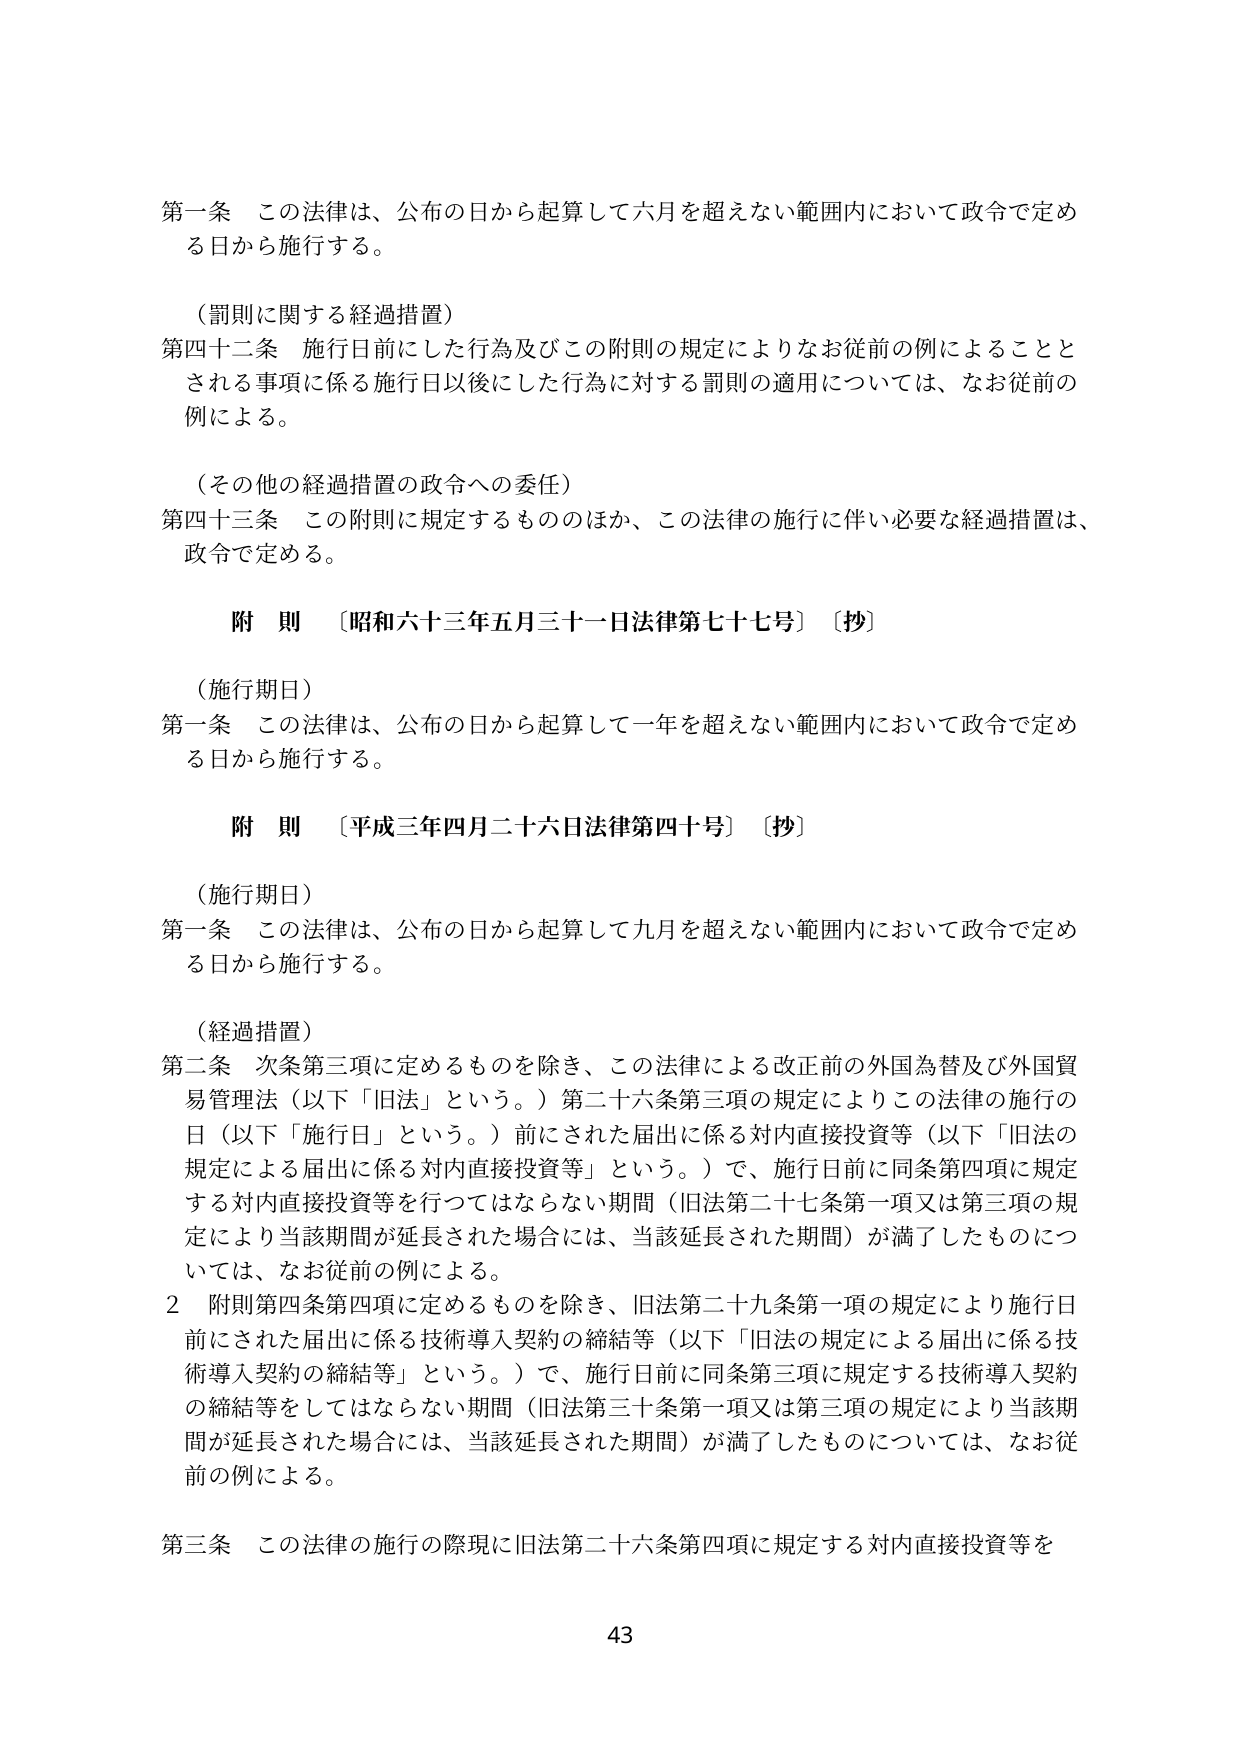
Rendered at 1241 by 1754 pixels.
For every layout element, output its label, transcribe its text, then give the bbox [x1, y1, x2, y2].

text 附 則 〔平成三年四月二十六日法律第四十号〕〔抄〕 [230, 809, 1079, 843]
text 第四十三条 この附則に規定するもののほか、この法律の施行に伴い必要な経過措置は、政令で定める。 [161, 501, 1079, 569]
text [161, 1526, 1079, 1560]
text 第二条 次条第三項に定めるものを除き、この法律による改正前の外国為替及び外国貿易管理法（以下「旧法」という。）第二十六条第三項の規定によりこの法律の施行の日（以下「施行日」という。）前にされた届出に係る対内直接投資等（以下「旧法の規定による届出に係る対内直接投資等」という。）で、施行日前に同条第四項に規定する対内直接投資等を行つてはならない期間（旧法第二十七条第一項又は第三項の規定により当該期間が延長された場合には、当該延長された期間）が満了したものについては、なお従前の例による。 [161, 1048, 1079, 1287]
text （施行期日） [184, 877, 1079, 911]
text （罰則に関する経過措置） [184, 296, 1079, 330]
text 第一条 この法律は、公布の日から起算して一年を超えない範囲内において政令で定める日から施行する。 [161, 706, 1079, 774]
text ２ 附則第四条第四項に定めるものを除き、旧法第二十九条第一項の規定により施行日前にされた届出に係る技術導入契約の締結等（以下「旧法の規定による届出に係る技術導入契約の締結等」という。）で、施行日前に同条第三項に規定する技術導入契約の締結等をしてはならない期間（旧法第三十条第一項又は第三項の規定により当該期間が延長された場合には、当該延長された期間）が満了したものについては、なお従前の例による。 [161, 1287, 1079, 1492]
text 附 則 〔昭和六十三年五月三十一日法律第七十七号〕〔抄〕 [230, 604, 1079, 638]
text 第一条 この法律は、公布の日から起算して九月を超えない範囲内において政令で定める日から施行する。 [161, 911, 1079, 979]
text 第四十二条 施行日前にした行為及びこの附則の規定によりなお従前の例によることとされる事項に係る施行日以後にした行為に対する罰則の適用については、なお従前の例による。 [161, 330, 1079, 433]
text （施行期日） [184, 672, 1079, 706]
text （その他の経過措置の政令への委任） [184, 467, 1079, 501]
text 第一条 この法律は、公布の日から起算して六月を超えない範囲内において政令で定める日から施行する。 [161, 194, 1079, 262]
text （経過措置） [184, 1014, 1079, 1048]
